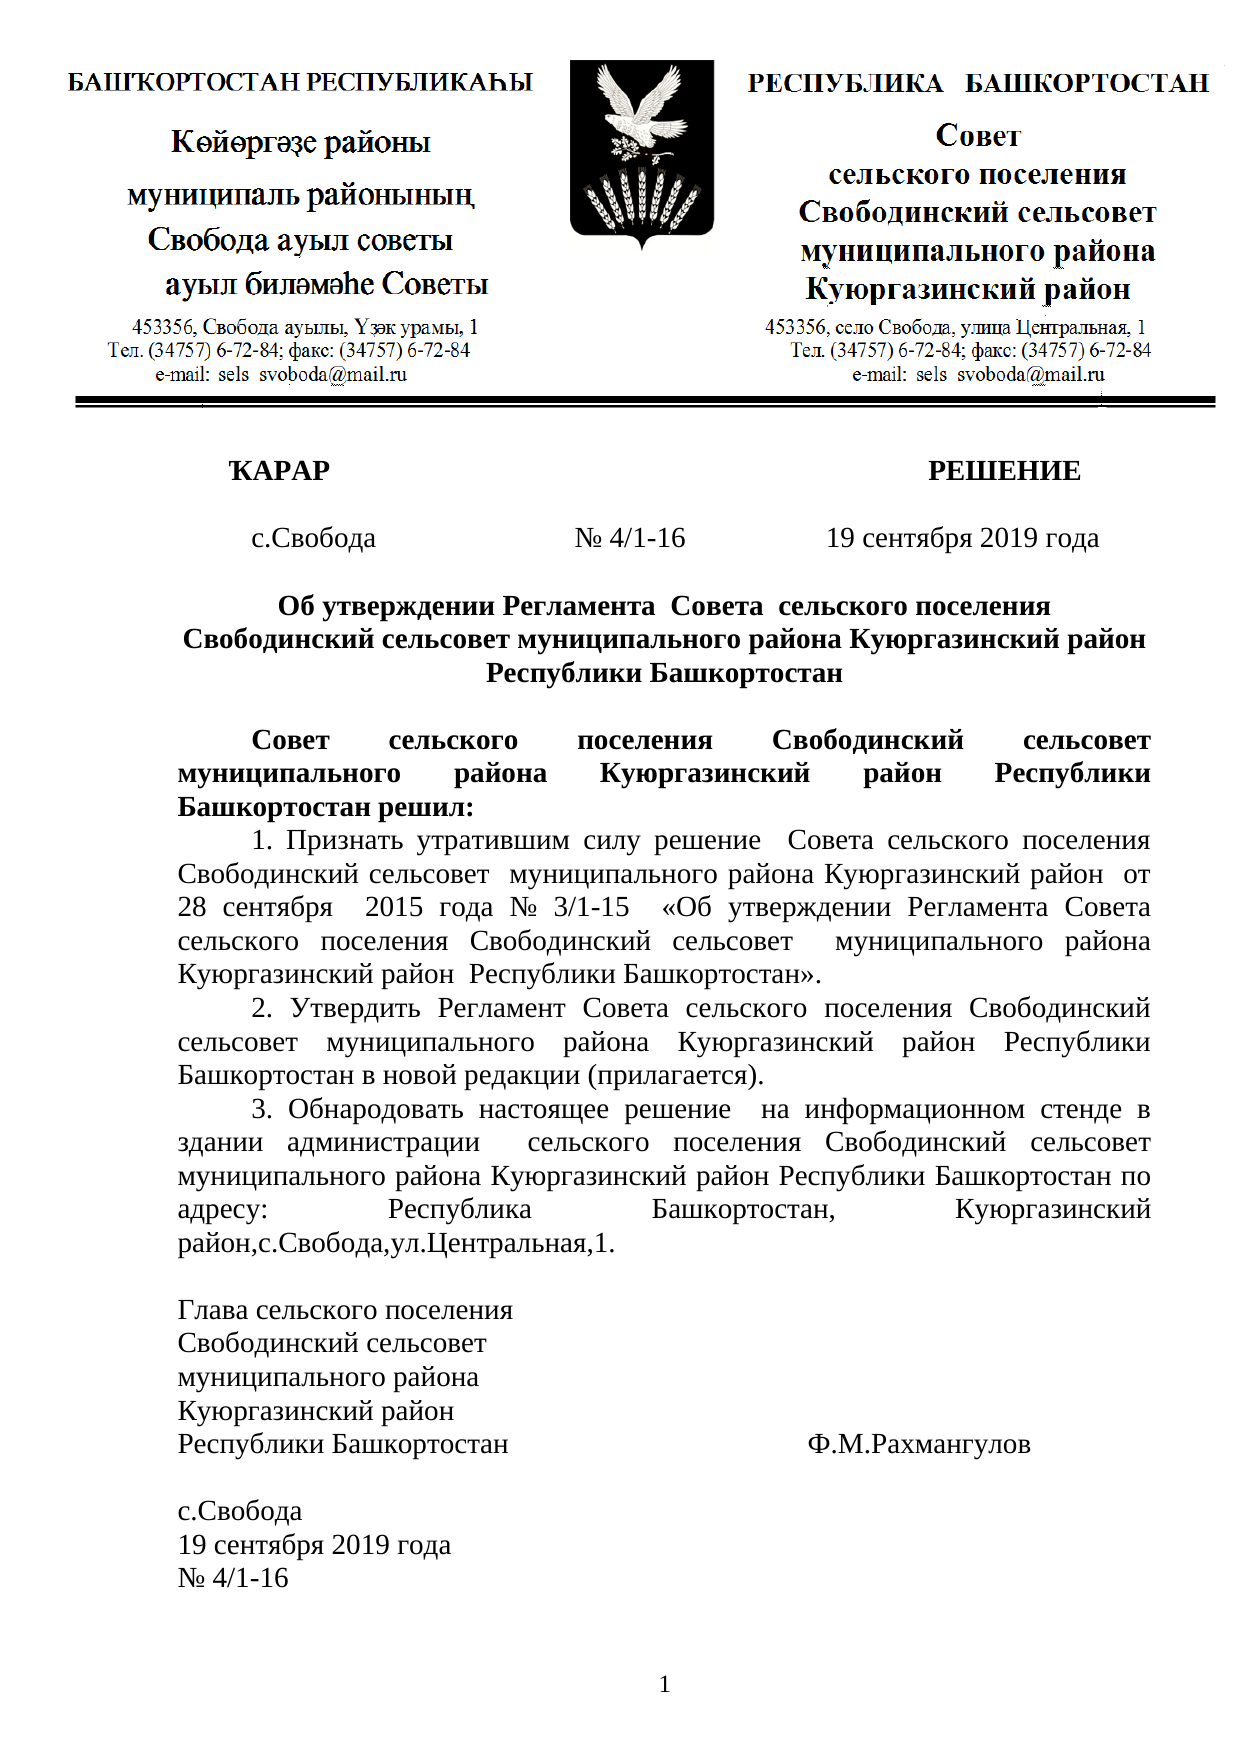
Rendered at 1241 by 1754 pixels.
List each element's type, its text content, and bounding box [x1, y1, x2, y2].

text Совет сельского поселения Свободинский сельсовет муниципального района Куюргазинский район Республики Башкортостан решил: [177, 722, 1152, 822]
text Республики Башкортостан [177, 655, 1152, 688]
text 3. Обнародовать настоящее решение на информационном стенде в здании администрации сельского поселения Свободинский сельсовет муниципального района Куюргазинский район Республики Башкортостан по адресу: Республика Башкортостан, Куюргазинский район,с.Свобода,ул.Центральная,1. [177, 1091, 1152, 1258]
text Свободинский сельсовет [177, 1326, 1152, 1359]
text Куюргазинский район [177, 1393, 1152, 1426]
text 19 сентября 2019 года [177, 1527, 1152, 1560]
text 1. Признать утратившим силу решение Совета сельского поселения Свободинский сельсовет муниципального района Куюргазинский район от 28 сентября 2015 года № 3/1-15 «Об утверждении Регламента Совета сельского поселения Свободинский сельсовет муниципального района Куюргазинский район Республики Башкортостан». [177, 822, 1152, 990]
text муниципального района [177, 1359, 1152, 1393]
text Республики Башкортостан Ф.М.Рахмангулов [177, 1426, 1152, 1460]
text ҠАРАР РЕШЕНИЕ [177, 453, 1152, 487]
text 2. Утвердить Регламент Совета сельского поселения Свободинский сельсовет муниципального района Куюргазинский район Республики Башкортостан в новой редакции (прилагается). [177, 990, 1152, 1091]
text с.Свобода № 4/1-16 19 сентября 2019 года [177, 521, 1152, 554]
text с.Свобода [177, 1493, 1152, 1527]
picture [0, 9, 1241, 432]
text Об утверждении Регламента Совета сельского поселения Свободинский сельсовет муниципального района Куюргазинский район [177, 588, 1152, 655]
text Глава сельского поселения [177, 1292, 1152, 1326]
text № 4/1-16 [177, 1560, 1152, 1594]
